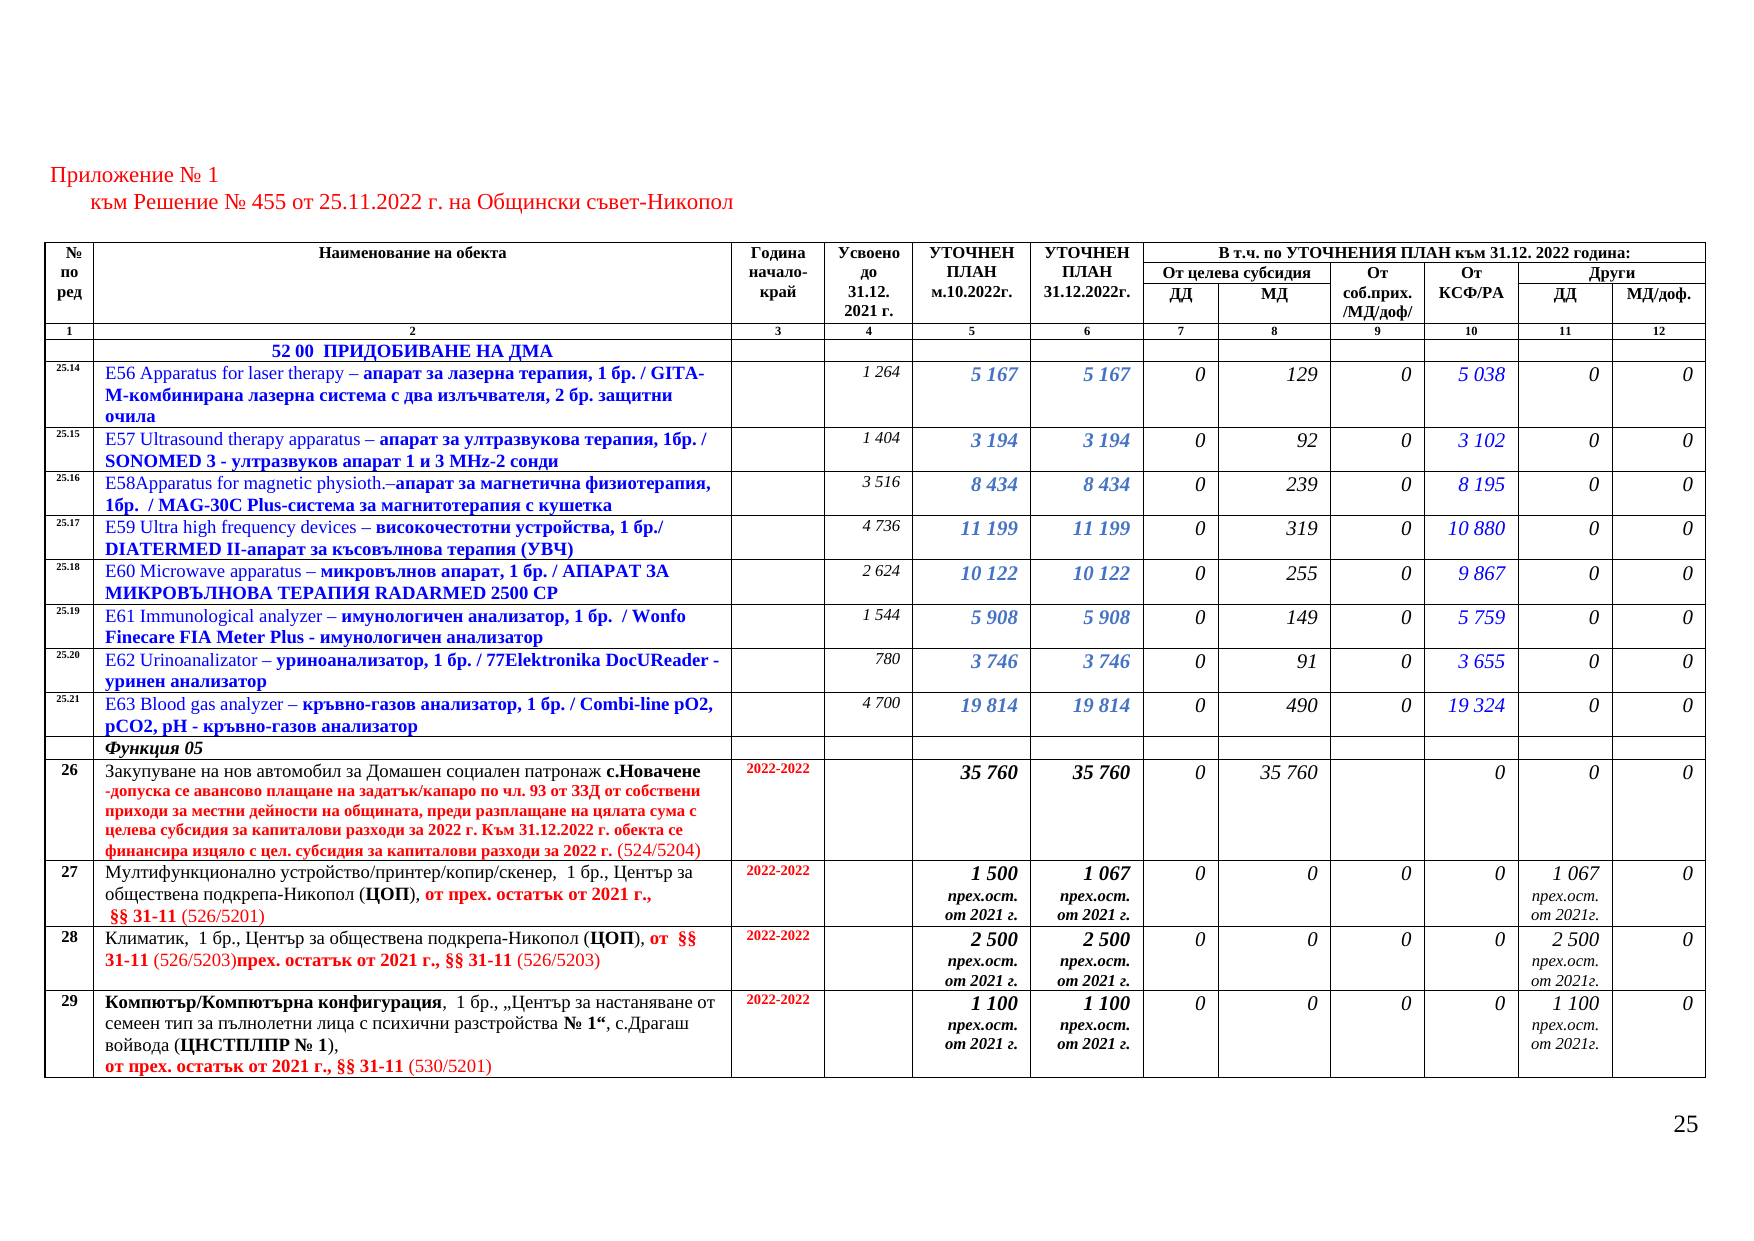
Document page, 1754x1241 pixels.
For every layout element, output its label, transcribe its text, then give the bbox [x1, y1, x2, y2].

table_cell 2022-2022 [732, 927, 824, 989]
table_cell 0 [1331, 560, 1424, 603]
table_header УТОЧНЕН ПЛАН м.10.2022г. [913, 243, 1030, 323]
table_cell 2 500 прех.ост. от 2021 г. [913, 927, 1030, 989]
table_cell 239 [1219, 472, 1330, 515]
table_cell [732, 516, 824, 559]
table_cell 1 100 прех.ост. от 2021г. [1519, 991, 1612, 1077]
table_cell 5 908 [1031, 605, 1143, 648]
table_cell 0 [1219, 991, 1330, 1077]
table_cell E60 Microwave apparatus – микровълнов апарат, 1 бр. / АПАРАТ ЗА МИКРОВЪЛНОВА ТЕРАПИЯ RADARMED 2500 CP [94, 560, 731, 603]
table_cell ДД [1519, 284, 1612, 323]
table_cell 2022-2022 [732, 861, 824, 926]
table_cell E61 Immunological analyzer – имунологичен анализатор, 1 бр. / Wonfo Finecare FIA Meter Plus - имунологичен анализатор [94, 605, 731, 648]
text Приложение № 1 [44, 161, 1698, 188]
table_cell 0 [1331, 991, 1424, 1077]
table_cell E58Apparatus for magnetic physioth.–апарат за магнетична физиотерапия, 1бр. / MAG-30C Plus-система за магнитотерапия с кушетка [94, 472, 731, 515]
table_cell 0 [1613, 927, 1705, 989]
table_cell 9 [1331, 324, 1424, 338]
table_cell 0 [1613, 861, 1705, 926]
table_cell 10 [1425, 324, 1518, 338]
table_cell Климатик, 1 бр., Център за обществена подкрепа-Никопол (ЦОП), от §§ 31-11 (526/5203)прех. остатък от 2021 г., §§ 31-11 (526/5203) [94, 927, 731, 989]
table_cell [1144, 737, 1218, 759]
table_cell 0 [1425, 927, 1518, 989]
table_header Усвоено до 31.12. 2021 г. [825, 243, 912, 323]
table_cell [1613, 737, 1705, 759]
table_cell [1331, 340, 1424, 361]
table_cell 0 [1519, 605, 1612, 648]
table_cell E57 Ultrasound therapy apparatus – апарат за ултразвукова терапия, 1бр. / SONOMED 3 - ултразвуков апарат 1 и 3 MHz-2 сонди [94, 428, 731, 471]
table_cell 0 [1144, 605, 1218, 648]
table_cell 1 067 прех.ост. от 2021 г. [1031, 861, 1143, 926]
table_cell МД [1219, 284, 1330, 323]
table_cell 0 [1144, 428, 1218, 471]
table_cell 0 [1144, 516, 1218, 559]
table_cell 0 [1331, 362, 1424, 427]
table_cell 129 [1219, 362, 1330, 427]
table_cell [825, 737, 912, 759]
table_cell [825, 861, 912, 926]
table_cell 25.20 [46, 649, 93, 692]
table_cell 0 [1331, 472, 1424, 515]
table_cell 3 194 [913, 428, 1030, 471]
table_cell 255 [1219, 560, 1330, 603]
table_cell 3 [732, 324, 824, 338]
table_cell 8 195 [1425, 472, 1518, 515]
table_cell 7 [1144, 324, 1218, 338]
table_cell 19 814 [1031, 693, 1143, 736]
table_cell 3 516 [825, 472, 912, 515]
table_cell 0 [1613, 362, 1705, 427]
table_cell [1031, 737, 1143, 759]
table_cell [825, 927, 912, 989]
table_cell [46, 737, 93, 759]
table_cell 2022-2022 [732, 991, 824, 1077]
table_cell 5 167 [1031, 362, 1143, 427]
table_cell 8 434 [1031, 472, 1143, 515]
table_cell 1 100 прех.ост. от 2021 г. [913, 991, 1030, 1077]
table_cell 12 [1613, 324, 1705, 338]
table_cell 780 [825, 649, 912, 692]
table_cell 4 700 [825, 693, 912, 736]
table_cell 0 [1144, 927, 1218, 989]
table_cell [913, 737, 1030, 759]
table_cell [825, 340, 912, 361]
table_cell 0 [1425, 760, 1518, 860]
table_cell 11 199 [913, 516, 1030, 559]
table_cell 52 00 ПРИДОБИВАНЕ НА ДМА [94, 340, 731, 361]
table_cell 0 [1613, 991, 1705, 1077]
table_cell Закупуване на нов автомобил за Домашен социален патронаж с.Новачене -допуска се авансово плащане на задатък/капаро по чл. 93 от ЗЗД от собствени приходи за местни дейности на общината, преди разплащане на цялата сума с целева субсидия за капиталови разходи за 2022 г. Към 31.12.2022 г. обекта се финансира изцяло с цел. субсидия за капиталови разходи за 2022 г. (524/5204) [94, 760, 731, 860]
table_cell 0 [1613, 649, 1705, 692]
table_cell Компютър/Компютърна конфигурация, 1 бр., „Център за настаняване от семеен тип за пълнолетни лица с психични разстройства № 1“, с.Драгаш войвода (ЦНСТПЛПР № 1), от прех. остатък от 2021 г., §§ 31-11 (530/5201) [94, 991, 731, 1077]
table_cell 25.21 [46, 693, 93, 736]
table_cell 1 544 [825, 605, 912, 648]
table_cell 0 [1331, 927, 1424, 989]
table_cell [732, 649, 824, 692]
table_cell E63 Blood gas analyzer – кръвно-газов анализатор, 1 бр. / Combi-line pO2, pCO2, pH - кръвно-газов анализатор [94, 693, 731, 736]
table_cell 91 [1219, 649, 1330, 692]
table_cell 2022-2022 [732, 760, 824, 860]
table_cell 5 038 [1425, 362, 1518, 427]
table_cell 5 908 [913, 605, 1030, 648]
table_cell 0 [1519, 516, 1612, 559]
table_cell [1519, 737, 1612, 759]
table_cell 2 [94, 324, 731, 338]
table_cell 1 500 прех.ост. от 2021 г. [913, 861, 1030, 926]
table_cell 0 [1519, 362, 1612, 427]
table_cell 0 [1519, 760, 1612, 860]
table_cell 0 [1144, 472, 1218, 515]
table_cell 490 [1219, 693, 1330, 736]
table_cell 0 [1613, 760, 1705, 860]
table_cell 5 [913, 324, 1030, 338]
table_cell 0 [1613, 693, 1705, 736]
table_cell 0 [1144, 861, 1218, 926]
table_cell МД/доф. [1613, 284, 1705, 323]
table_cell 28 [46, 927, 93, 989]
table_cell 4 [825, 324, 912, 338]
table_cell 25.18 [46, 560, 93, 603]
table_cell 1 264 [825, 362, 912, 427]
table_cell 9 867 [1425, 560, 1518, 603]
table_cell 2 624 [825, 560, 912, 603]
table_header Наименование на обекта [94, 243, 731, 323]
table_cell 35 760 [913, 760, 1030, 860]
table_cell 8 [1219, 324, 1330, 338]
table_cell 25.15 [46, 428, 93, 471]
text към Решение № 455 от 25.11.2022 г. на Общински съвет-Никопол [44, 188, 1698, 214]
table_cell 0 [1519, 428, 1612, 471]
table_cell [732, 472, 824, 515]
table_cell 19 324 [1425, 693, 1518, 736]
table_cell 25.14 [46, 362, 93, 427]
table_cell 0 [1144, 362, 1218, 427]
table_cell 0 [1144, 560, 1218, 603]
table_cell 3 746 [913, 649, 1030, 692]
table_cell 0 [1519, 649, 1612, 692]
table_cell 25.17 [46, 516, 93, 559]
table_cell 11 [1519, 324, 1612, 338]
table_cell [825, 991, 912, 1077]
table_header УТОЧНЕН ПЛАН 31.12.2022г. [1031, 243, 1143, 323]
table_cell 3 655 [1425, 649, 1518, 692]
table_cell 5 759 [1425, 605, 1518, 648]
table_cell [732, 605, 824, 648]
table_cell Мултифункционално устройство/принтер/копир/скенер, 1 бр., Център за обществена подкрепа-Никопол (ЦОП), от прех. остатък от 2021 г., §§ 31-11 (526/5201) [94, 861, 731, 926]
table_cell 0 [1219, 861, 1330, 926]
table_cell [913, 340, 1030, 361]
table_header № по ред [46, 243, 93, 323]
table_cell 2 500 прех.ост. от 2021 г. [1031, 927, 1143, 989]
table_cell E62 Urinoanalizator – уриноанализатор, 1 бр. / 77Elektronika DocUReader - уринен анализатор [94, 649, 731, 692]
table_cell 0 [1425, 991, 1518, 1077]
table_cell [1219, 340, 1330, 361]
table_cell Функция 05 [94, 737, 731, 759]
table_cell ДД [1144, 284, 1218, 323]
table_cell 6 [1031, 324, 1143, 338]
table_cell 3 194 [1031, 428, 1143, 471]
table_cell 25.16 [46, 472, 93, 515]
table_cell 0 [1219, 927, 1330, 989]
table_cell Други [1519, 263, 1705, 282]
table_cell 0 [1144, 991, 1218, 1077]
table_cell E59 Ultra high frequency devices – високочестотни устройства, 1 бр./ DIATERMED II-апарат за късовълнова терапия (УВЧ) [94, 516, 731, 559]
table_header Година начало-край [732, 243, 824, 323]
table_cell 0 [1331, 649, 1424, 692]
table_cell 10 880 [1425, 516, 1518, 559]
table_cell 5 167 [913, 362, 1030, 427]
table_cell 0 [1144, 760, 1218, 860]
table_cell 29 [46, 991, 93, 1077]
table_cell От целева субсидия [1144, 263, 1330, 282]
table_cell 0 [1519, 472, 1612, 515]
table_cell [1331, 737, 1424, 759]
table_cell От КСФ/РА [1425, 263, 1518, 323]
table_cell 26 [46, 760, 93, 860]
table_cell 0 [1613, 472, 1705, 515]
table_cell 0 [1144, 693, 1218, 736]
table_cell 0 [1613, 560, 1705, 603]
table_cell 0 [1613, 428, 1705, 471]
table_header В т.ч. по УТОЧНЕНИЯ ПЛАН към 31.12. 2022 година: [1144, 243, 1705, 262]
table_cell 1 067 прех.ост. от 2021г. [1519, 861, 1612, 926]
table_cell 1 404 [825, 428, 912, 471]
table_cell 1 [46, 324, 93, 338]
table_cell 2 500 прех.ост. от 2021г. [1519, 927, 1612, 989]
table_cell [1219, 737, 1330, 759]
table_cell 25.19 [46, 605, 93, 648]
table_cell 0 [1613, 605, 1705, 648]
table_cell [732, 428, 824, 471]
table_cell 92 [1219, 428, 1330, 471]
table_cell [825, 760, 912, 860]
table_cell 0 [1519, 693, 1612, 736]
table_cell 319 [1219, 516, 1330, 559]
table_cell 3 746 [1031, 649, 1143, 692]
table_cell 27 [46, 861, 93, 926]
table_cell От соб.прих. /МД/доф/ [1331, 263, 1424, 323]
table_cell 3 102 [1425, 428, 1518, 471]
table_cell 149 [1219, 605, 1330, 648]
table_cell E56 Apparatus for laser therapy – апарат за лазерна терапия, 1 бр. / GITA-M-комбинирана лазерна система с два излъчвателя, 2 бр. защитни очила [94, 362, 731, 427]
table_cell [732, 340, 824, 361]
table_cell [46, 340, 93, 361]
table_cell 19 814 [913, 693, 1030, 736]
table_cell [732, 362, 824, 427]
table_cell [1519, 340, 1612, 361]
table_cell [1144, 340, 1218, 361]
table_cell 0 [1425, 861, 1518, 926]
table_cell [1613, 340, 1705, 361]
table_cell 10 122 [913, 560, 1030, 603]
table_cell [1331, 760, 1424, 860]
table_cell [732, 693, 824, 736]
table_cell 0 [1331, 605, 1424, 648]
table_cell [1425, 340, 1518, 361]
table_cell 35 760 [1219, 760, 1330, 860]
table_cell 0 [1331, 516, 1424, 559]
table_cell [1031, 340, 1143, 361]
table_cell 1 100 прех.ост. от 2021 г. [1031, 991, 1143, 1077]
table_cell 35 760 [1031, 760, 1143, 860]
table_cell 0 [1331, 428, 1424, 471]
table_cell [732, 737, 824, 759]
table_cell [732, 560, 824, 603]
table_cell [1425, 737, 1518, 759]
table_cell 11 199 [1031, 516, 1143, 559]
table_cell 0 [1519, 560, 1612, 603]
table_cell 0 [1331, 861, 1424, 926]
table_cell 10 122 [1031, 560, 1143, 603]
table_cell 0 [1331, 693, 1424, 736]
table_cell 8 434 [913, 472, 1030, 515]
table_cell 0 [1613, 516, 1705, 559]
table_cell 0 [1144, 649, 1218, 692]
table_cell 4 736 [825, 516, 912, 559]
